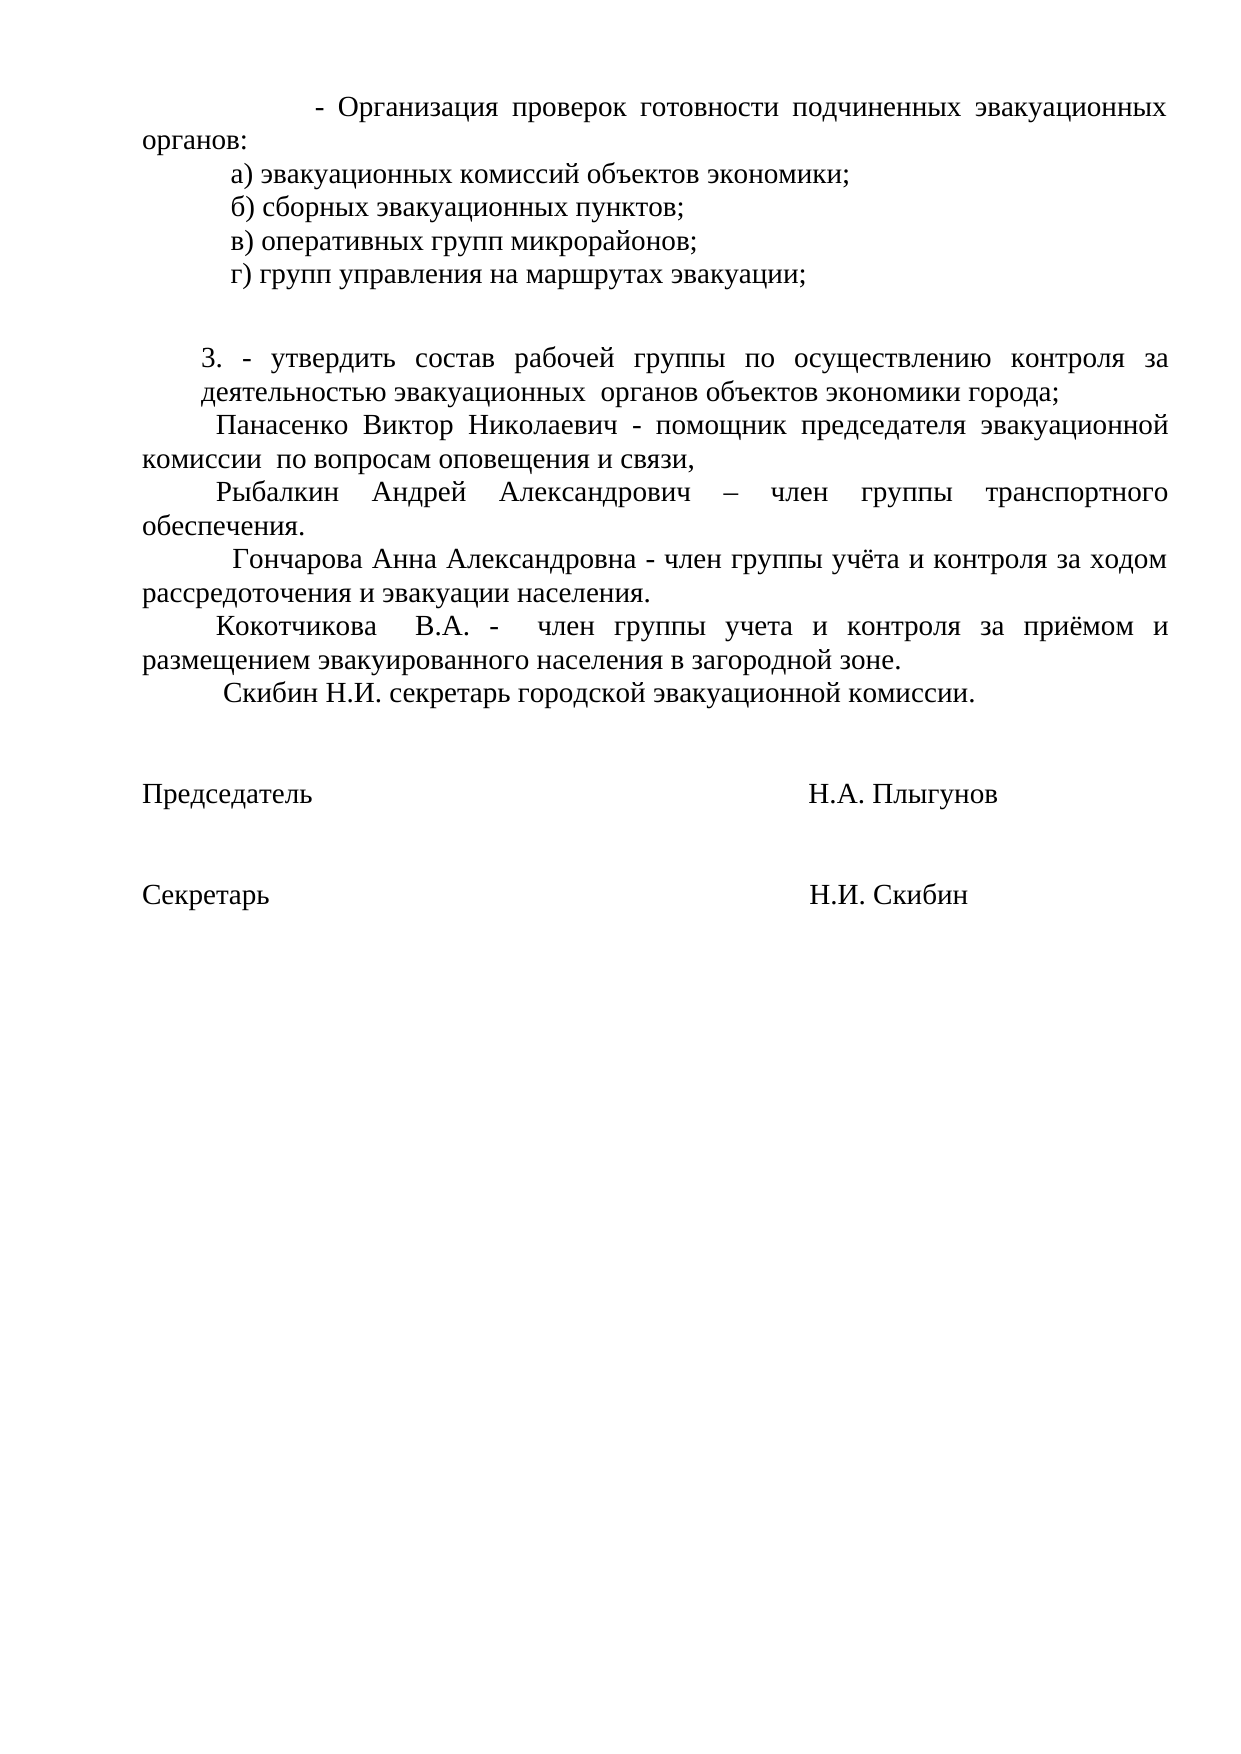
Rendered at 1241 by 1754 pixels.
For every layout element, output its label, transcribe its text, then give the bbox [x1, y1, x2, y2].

text - Организация проверок готовности подчиненных эвакуационных органов: [142, 89, 1169, 156]
text 3. - утвердить состав рабочей группы по осуществлению контроля за деятельностью эвакуационных органов объектов экономики города; [201, 340, 1169, 407]
text б) сборных эвакуационных пунктов; [142, 189, 1169, 223]
text а) эвакуационных комиссий объектов экономики; [142, 156, 1169, 189]
text Гончарова Анна Александровна - член группы учёта и контроля за ходом рассредоточения и эвакуации населения. [142, 541, 1169, 608]
text Скибин Н.И. секретарь городской эвакуационной комиссии. [142, 676, 1169, 709]
text в) оперативных групп микрорайонов; [142, 223, 1169, 256]
text Панасенко Виктор Николаевич - помощник председателя эвакуационной комиссии по вопросам оповещения и связи, [142, 407, 1169, 474]
text Секретарь Н.И. Скибин [142, 877, 1169, 910]
text Председатель Н.А. Плыгунов [142, 776, 1169, 810]
text г) групп управления на маршрутах эвакуации; [142, 256, 1169, 290]
text Кокотчикова В.А. - член группы учета и контроля за приёмом и размещением эвакуированного населения в загородной зоне. [142, 608, 1169, 676]
text Рыбалкин Андрей Александрович – член группы транспортного обеспечения. [142, 474, 1169, 541]
